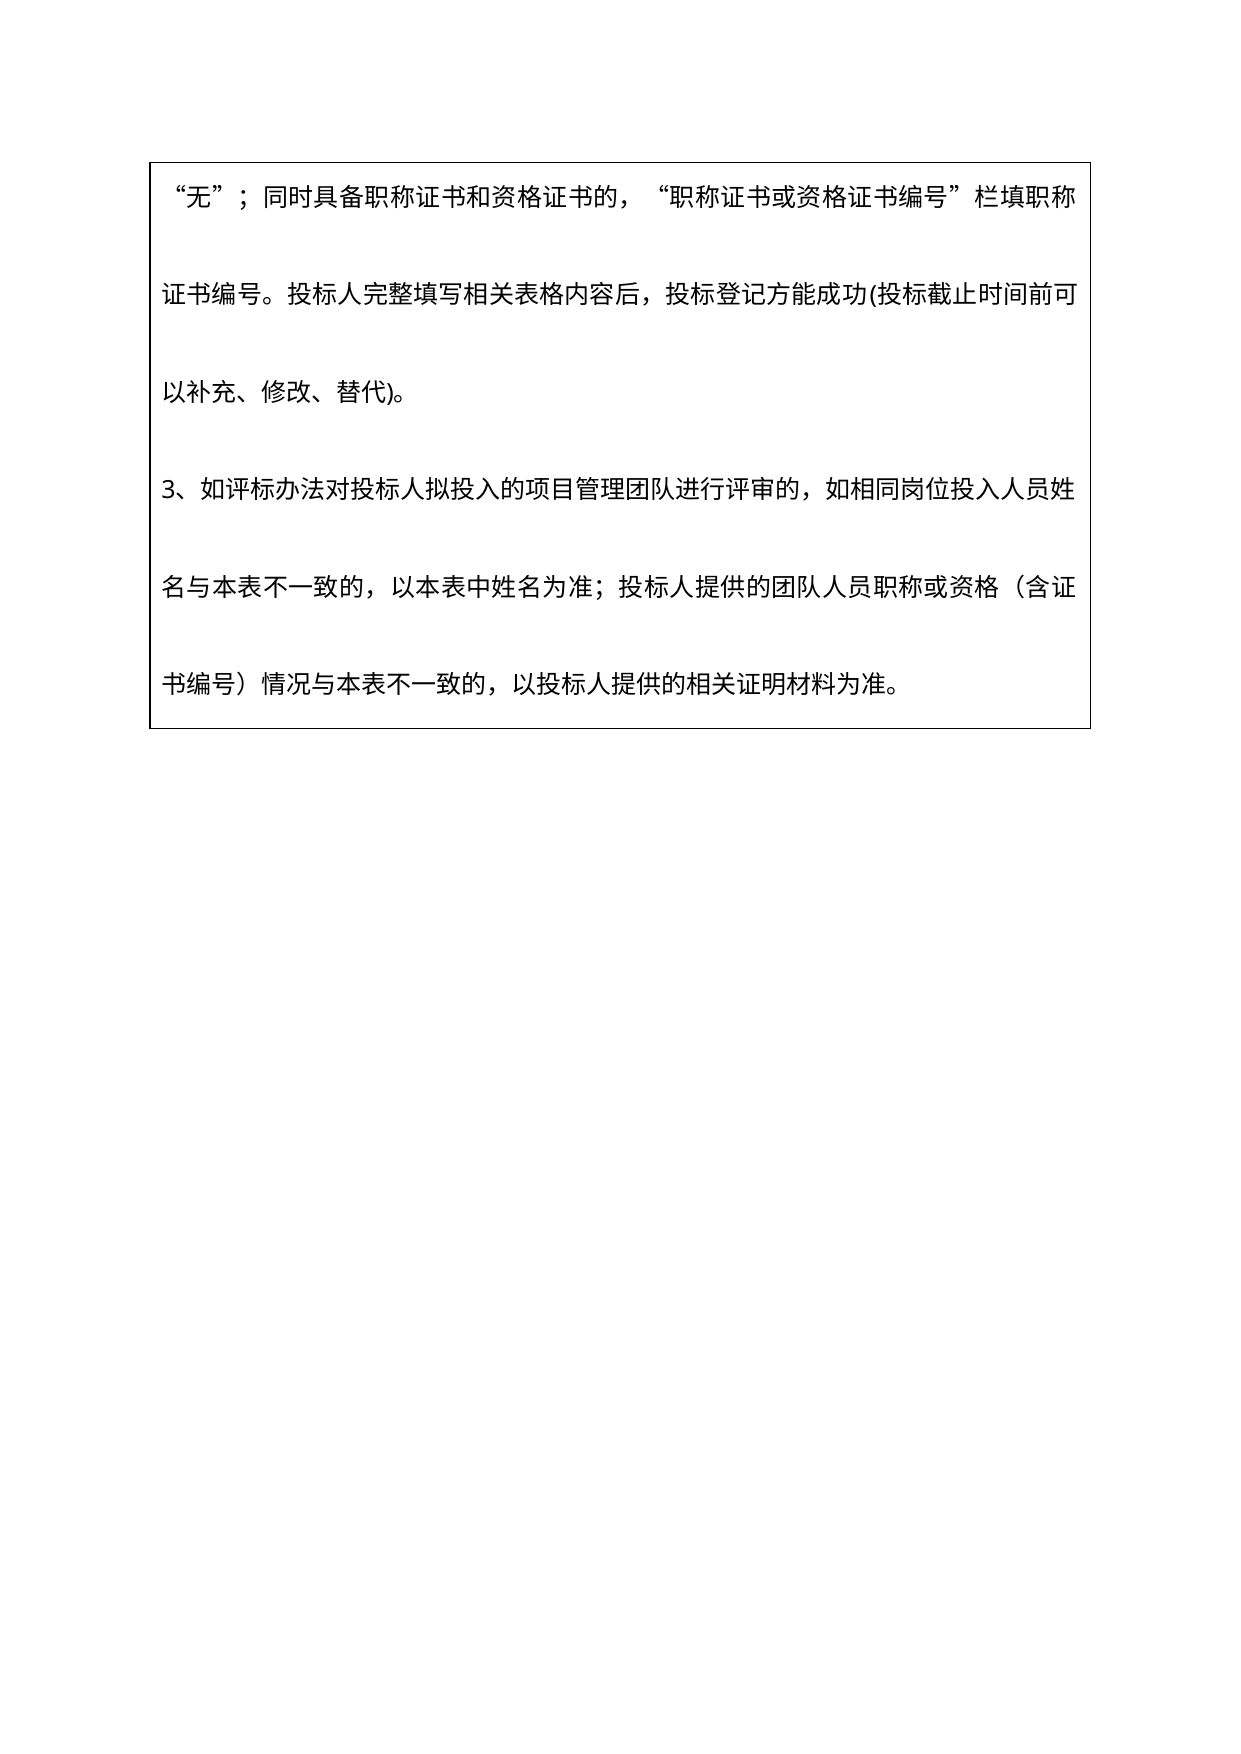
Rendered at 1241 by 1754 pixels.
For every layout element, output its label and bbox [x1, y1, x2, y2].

table_cell [151, 163, 1090, 728]
